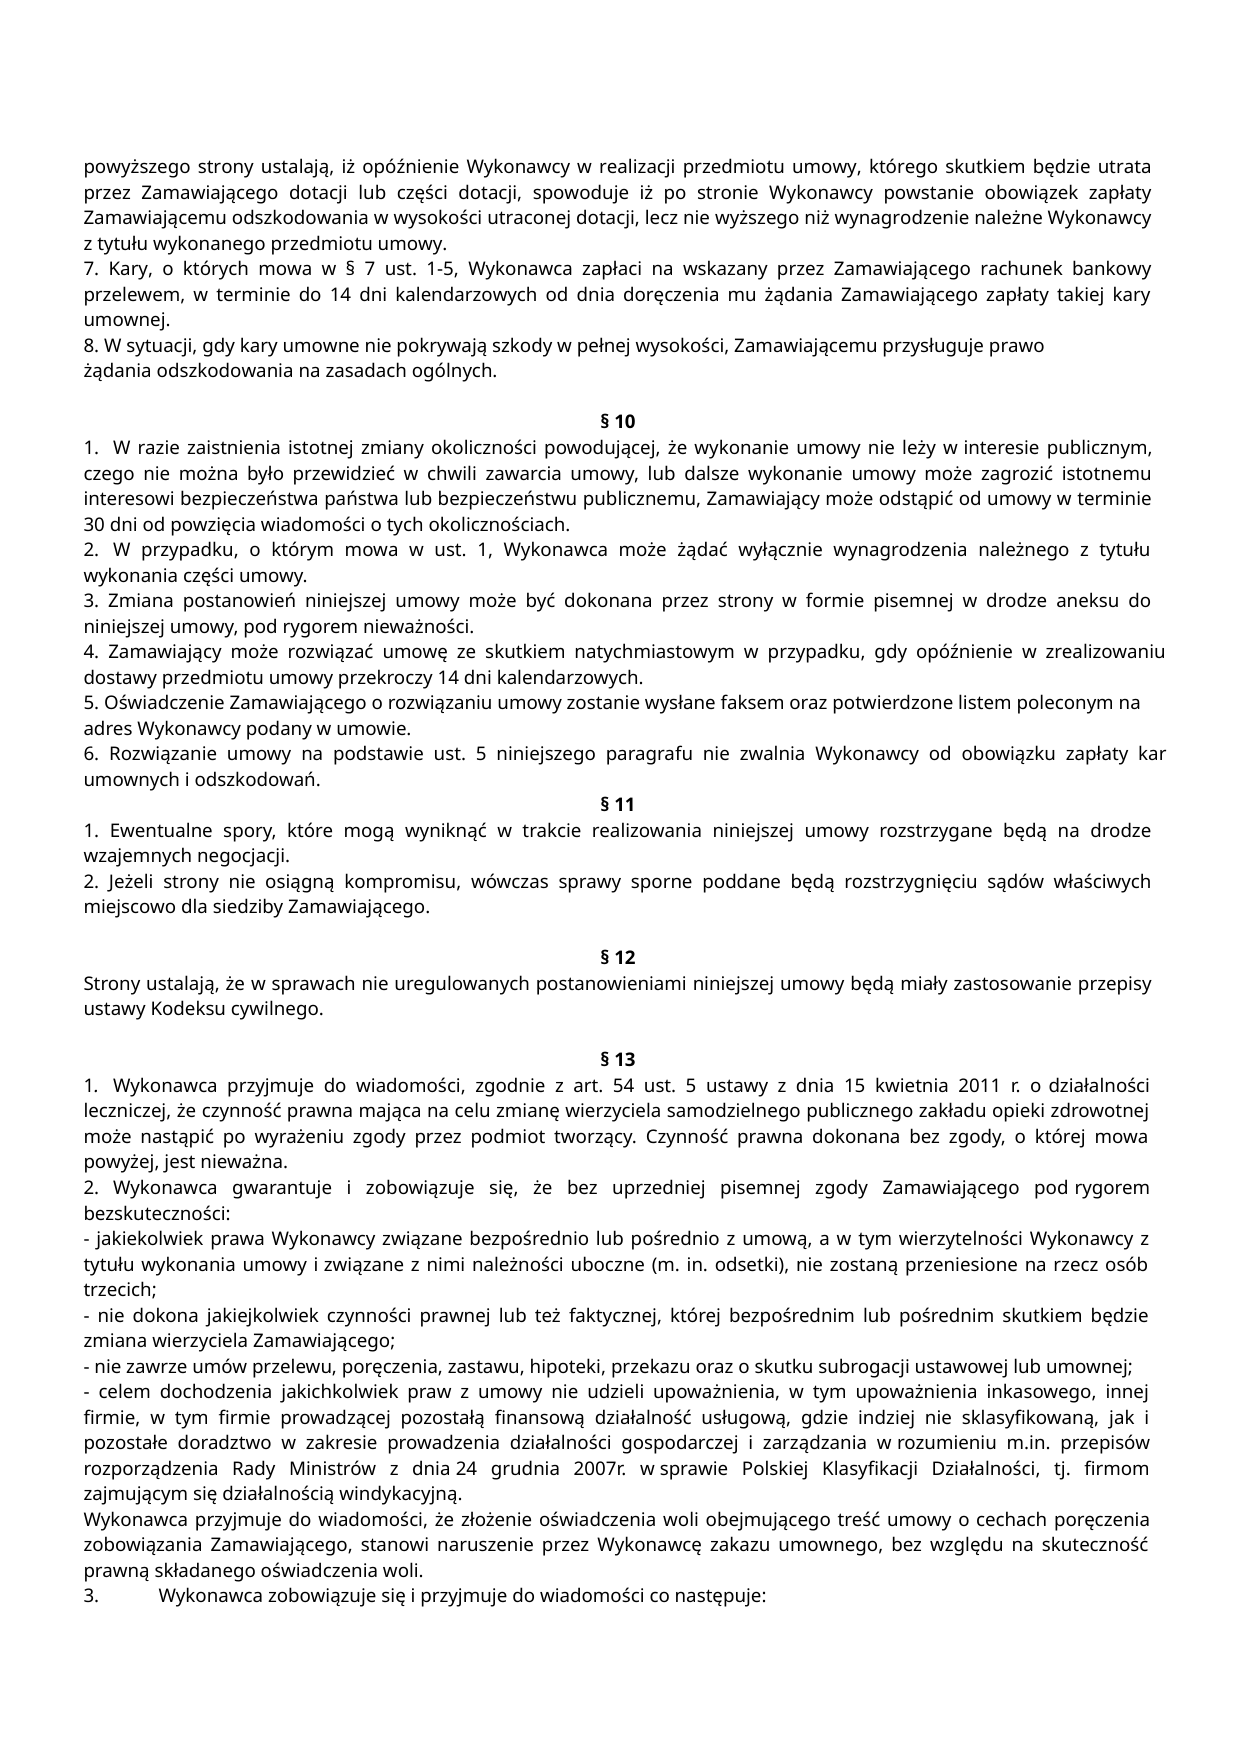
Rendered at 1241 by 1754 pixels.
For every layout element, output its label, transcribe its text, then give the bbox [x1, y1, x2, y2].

text żądania odszkodowania na zasadach ogólnych. [83, 358, 1152, 383]
text 8. W sytuacji, gdy kary umowne nie pokrywają szkody w pełnej wysokości, Zamawiającemu przysługuje prawo [83, 332, 1152, 358]
text § 11 [83, 792, 1152, 817]
text 6. Rozwiązanie umowy na podstawie ust. 5 niniejszego paragrafu nie zwalnia Wykonawcy od obowiązku zapłaty kar umownych i odszkodowań. [83, 741, 1167, 792]
text 1. Ewentualne spory, które mogą wyniknąć w trakcie realizowania niniejszej umowy rozstrzygane będą na drodze wzajemnych negocjacji. [83, 817, 1152, 868]
text 7. Kary, o których mowa w § 7 ust. 1-5, Wykonawca zapłaci na wskazany przez Zamawiającego rachunek bankowy przelewem, w terminie do 14 dni kalendarzowych od dnia doręczenia mu żądania Zamawiającego zapłaty takiej kary umownej. [83, 256, 1152, 332]
list W razie zaistnienia istotnej zmiany okoliczności powodującej, że wykonanie umowy nie leży w interesie publicznym, czego nie można było przewidzieć w chwili zawarcia umowy, lub dalsze wykonanie umowy może zagrozić istotnemu interesowi bezpieczeństwa państwa lub bezpieczeństwu publicznemu, Zamawiający może odstąpić od umowy w terminie 30 dni od powzięcia wiadomości o tych okolicznościach. [83, 434, 1152, 536]
text § 10 [83, 409, 1152, 434]
text 2. Jeżeli strony nie osiągną kompromisu, wówczas sprawy sporne poddane będą rozstrzygnięciu sądów właściwych miejscowo dla siedziby Zamawiającego. [83, 868, 1152, 919]
text 4. Zamawiający może rozwiązać umowę ze skutkiem natychmiastowym w przypadku, gdy opóźnienie w zrealizowaniu dostawy przedmiotu umowy przekroczy 14 dni kalendarzowych. [83, 638, 1167, 689]
text - celem dochodzenia jakichkolwiek praw z umowy nie udzieli upoważnienia, w tym upoważnienia inkasowego, innej firmie, w tym firmie prowadzącej pozostałą finansową działalność usługową, gdzie indziej nie sklasyfikowaną, jak i pozostałe doradztwo w zakresie prowadzenia działalności gospodarczej i zarządzania w rozumieniu m.in. przepisów rozporządzenia Rady Ministrów z dnia 24 grudnia 2007r. w sprawie Polskiej Klasyfikacji Działalności, tj. firmom zajmującym się działalnością windykacyjną. [83, 1378, 1150, 1506]
text - nie dokona jakiejkolwiek czynności prawnej lub też faktycznej, której bezpośrednim lub pośrednim skutkiem będzie zmiana wierzyciela Zamawiającego; [83, 1302, 1150, 1353]
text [83, 153, 1152, 256]
text Wykonawca przyjmuje do wiadomości, że złożenie oświadczenia woli obejmującego treść umowy o cechach poręczenia zobowiązania Zamawiającego, stanowi naruszenie przez Wykonawcę zakazu umownego, bez względu na skuteczność prawną składanego oświadczenia woli. [83, 1506, 1150, 1583]
text § 12 [83, 945, 1152, 970]
list W przypadku, o którym mowa w ust. 1, Wykonawca może żądać wyłącznie wynagrodzenia należnego z tytułu wykonania części umowy. [83, 536, 1152, 587]
text Strony ustalają, że w sprawach nie uregulowanych postanowieniami niniejszej umowy będą miały zastosowanie przepisy ustawy Kodeksu cywilnego. [83, 970, 1152, 1021]
text 3. Zmiana postanowień niniejszej umowy może być dokonana przez strony w formie pisemnej w drodze aneksu do niniejszej umowy, pod rygorem nieważności. [83, 587, 1152, 638]
text 3. Wykonawca zobowiązuje się i przyjmuje do wiadomości co następuje: [83, 1583, 1150, 1608]
text 5. Oświadczenie Zamawiającego o rozwiązaniu umowy zostanie wysłane faksem oraz potwierdzone listem poleconym na adres Wykonawcy podany w umowie. [83, 689, 1152, 741]
text - nie zawrze umów przelewu, poręczenia, zastawu, hipoteki, przekazu oraz o skutku subrogacji ustawowej lub umownej; [83, 1353, 1150, 1378]
text 1. Wykonawca przyjmuje do wiadomości, zgodnie z art. 54 ust. 5 ustawy z dnia 15 kwietnia 2011 r. o działalności leczniczej, że czynność prawna mająca na celu zmianę wierzyciela samodzielnego publicznego zakładu opieki zdrowotnej może nastąpić po wyrażeniu zgody przez podmiot tworzący. Czynność prawna dokonana bez zgody, o której mowa powyżej, jest nieważna. [83, 1072, 1150, 1174]
text 2. Wykonawca gwarantuje i zobowiązuje się, że bez uprzedniej pisemnej zgody Zamawiającego pod rygorem bezskuteczności: [83, 1174, 1150, 1225]
text - jakiekolwiek prawa Wykonawcy związane bezpośrednio lub pośrednio z umową, a w tym wierzytelności Wykonawcy z tytułu wykonania umowy i związane z nimi należności uboczne (m. in. odsetki), nie zostaną przeniesione na rzecz osób trzecich; [83, 1225, 1150, 1302]
text § 13 [83, 1047, 1152, 1072]
